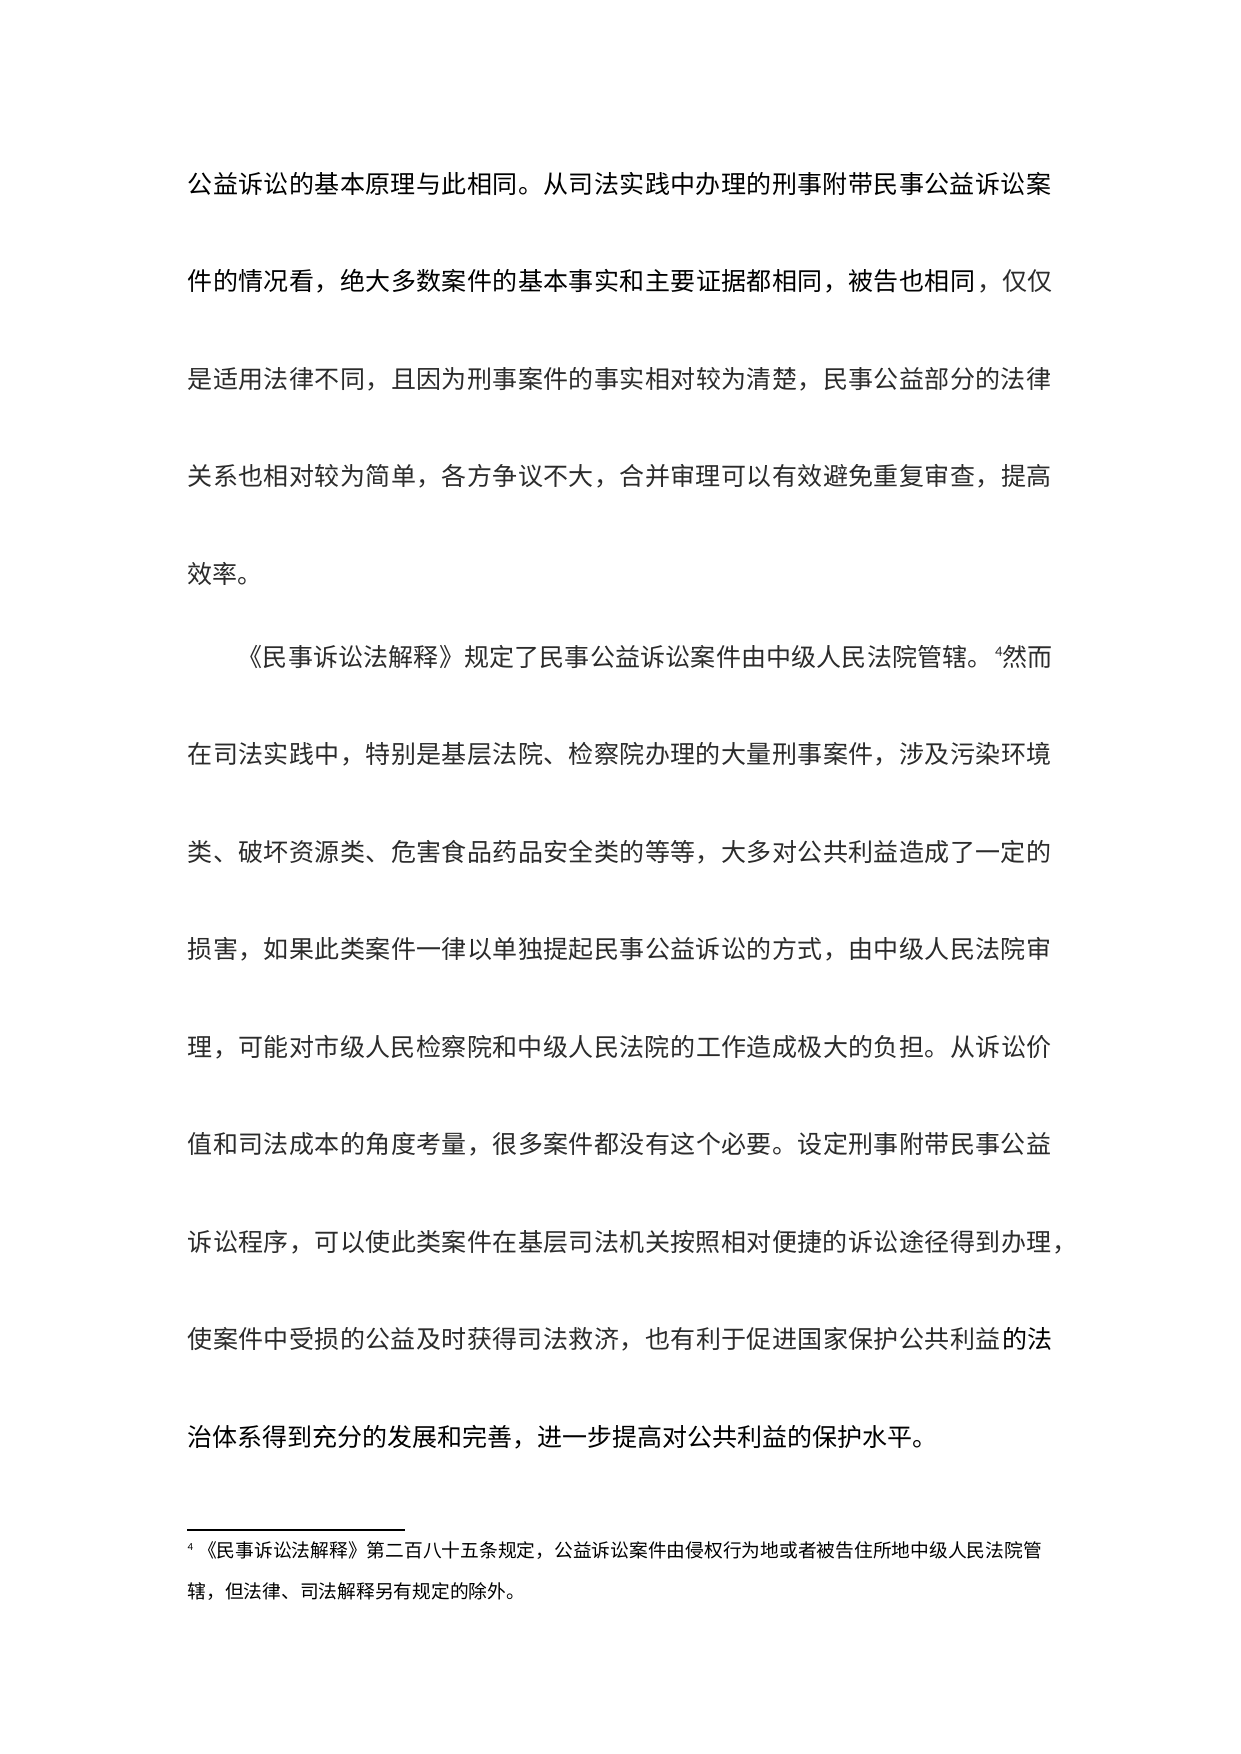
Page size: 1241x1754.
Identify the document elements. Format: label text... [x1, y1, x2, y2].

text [187, 150, 1053, 605]
text 《民事诉讼法解释》规定了民事公益诉讼案件由中级人民法院管辖。然而在司法实践中，特别是基层法院、检察院办理的大量刑事案件，涉及污染环境类、破坏资源类、危害食品药品安全类的等等，大多对公共利益造成了一定的损害，如果此类案件一律以单独提起民事公益诉讼的方式，由中级人民法院审理，可能对市级人民检察院和中级人民法院的工作造成极大的负担。从诉讼价值和司法成本的角度考量，很多案件都没有这个必要。设定刑事附带民事公益诉讼程序，可以使此类案件在基层司法机关按照相对便捷的诉讼途径得到办理，使案件中受损的公益及时获得司法救济，也有利于促进国家保护公共利益的法治体系得到充分的发展和完善，进一步提高对公共利益的保护水平。 [187, 623, 1053, 1468]
